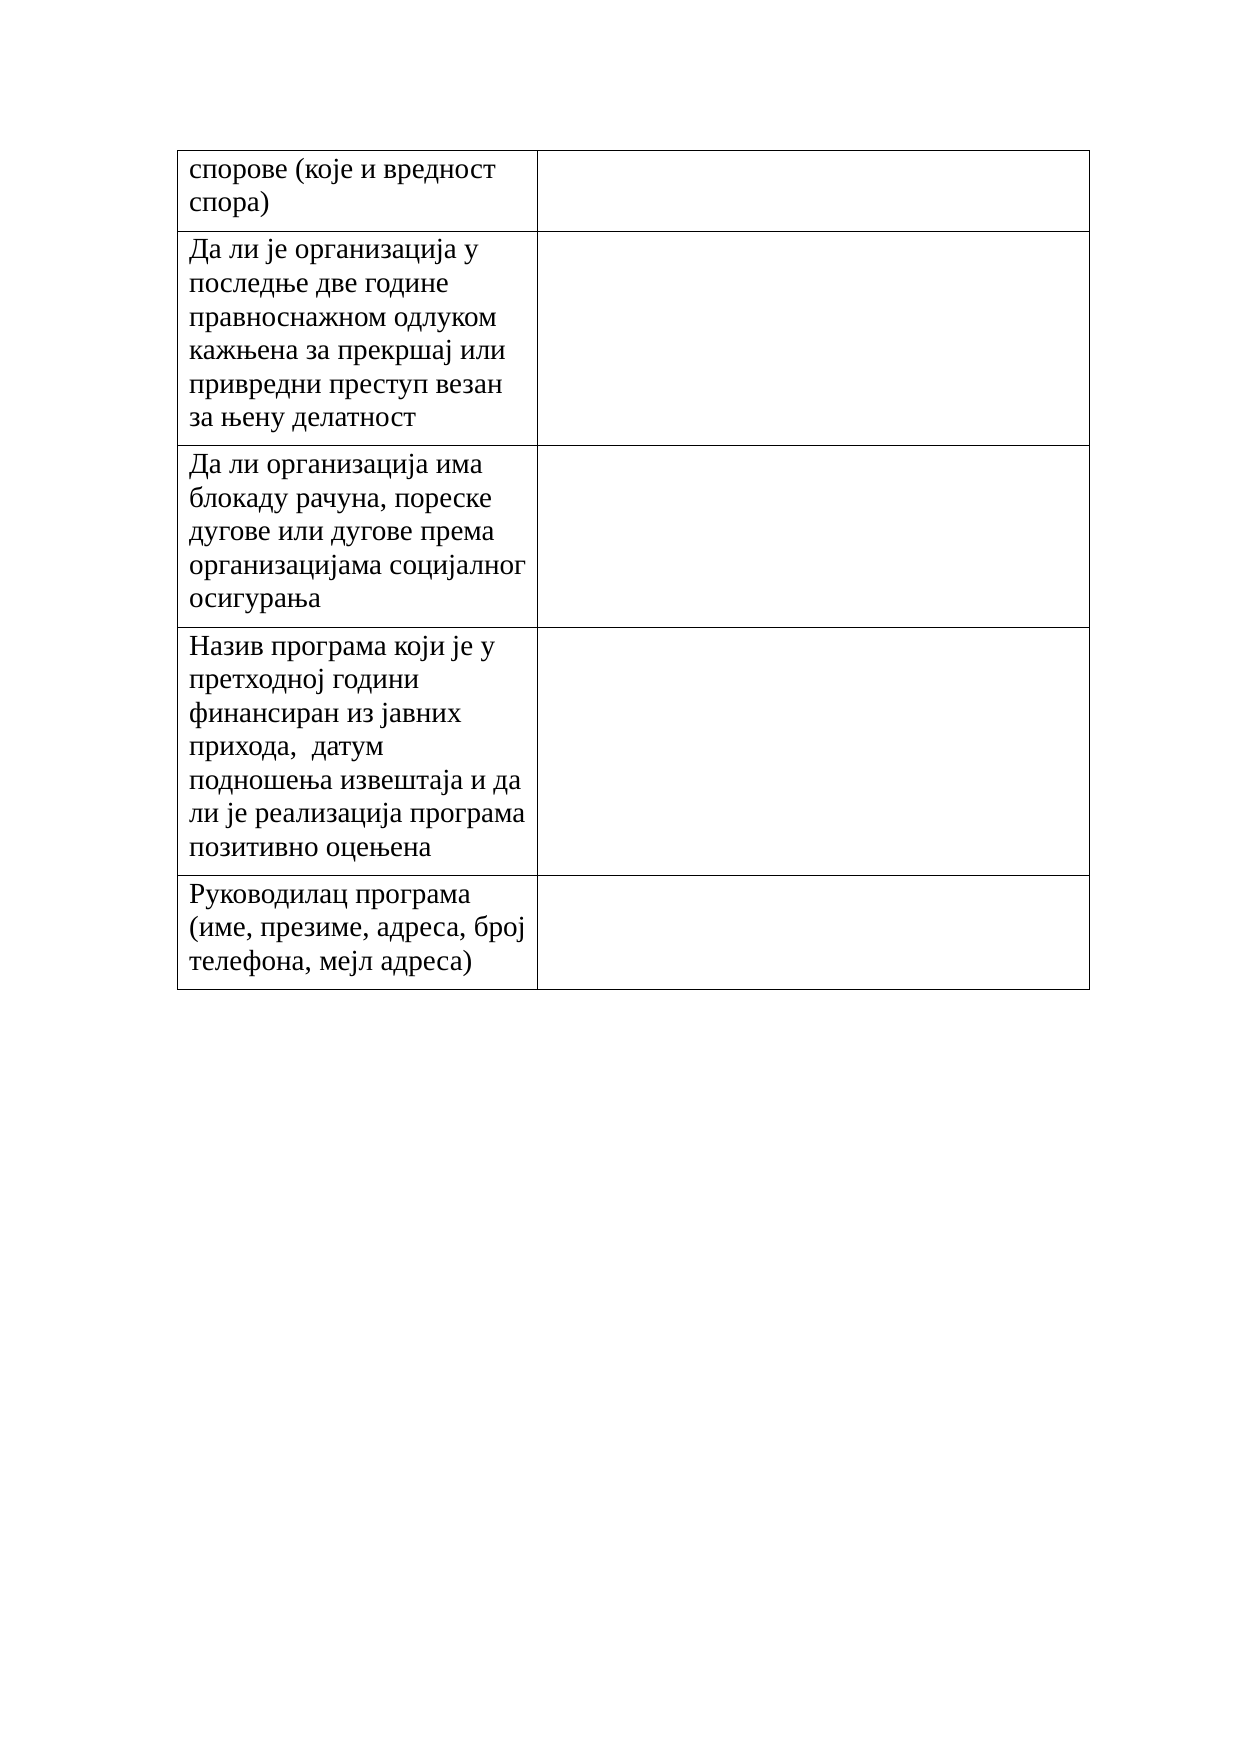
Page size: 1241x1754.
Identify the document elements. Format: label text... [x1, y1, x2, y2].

table_cell Назив програма који је у претходној години финансиран из јавних прихода, датум подношења извештаја и да ли је реализација програма позитивно оцењена [178, 628, 537, 875]
table_cell [538, 876, 1089, 989]
table_cell [538, 232, 1089, 445]
table_cell Руководилац програма (име, презиме, адреса, број телефона, мејл адреса) [178, 876, 537, 989]
table_cell [538, 446, 1089, 627]
table_cell Да ли је организација у последње две године правноснажном одлуком кажњена за прекршај или привредни преступ везан за њену делатност [178, 232, 537, 445]
table_cell [538, 628, 1089, 875]
table_cell Да ли организација има блокаду рачуна, пореске дугове или дугове према организацијама социјалног осигурања [178, 446, 537, 627]
table_cell [538, 151, 1089, 231]
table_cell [178, 151, 537, 231]
